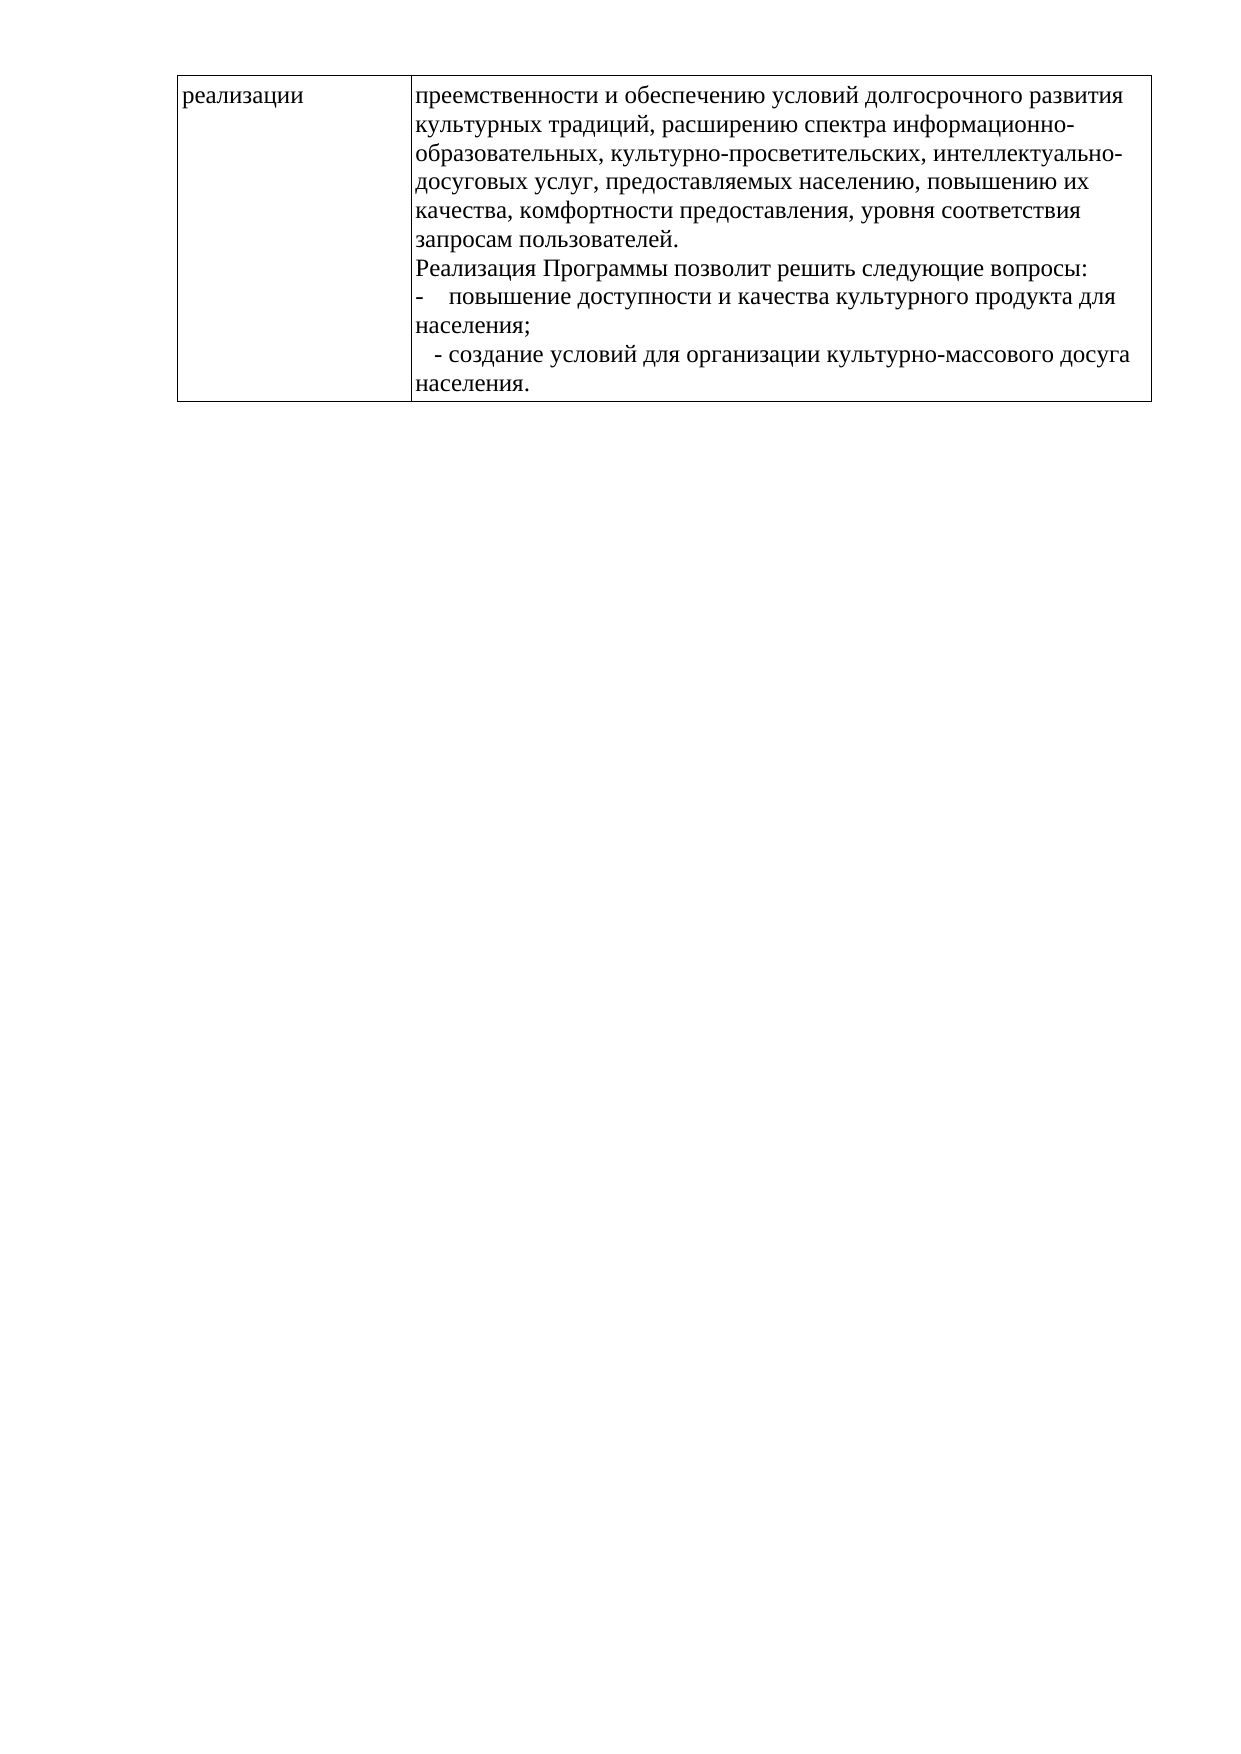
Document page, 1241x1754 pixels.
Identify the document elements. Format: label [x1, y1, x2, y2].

table_cell [412, 76, 1151, 401]
table_cell [178, 76, 411, 401]
